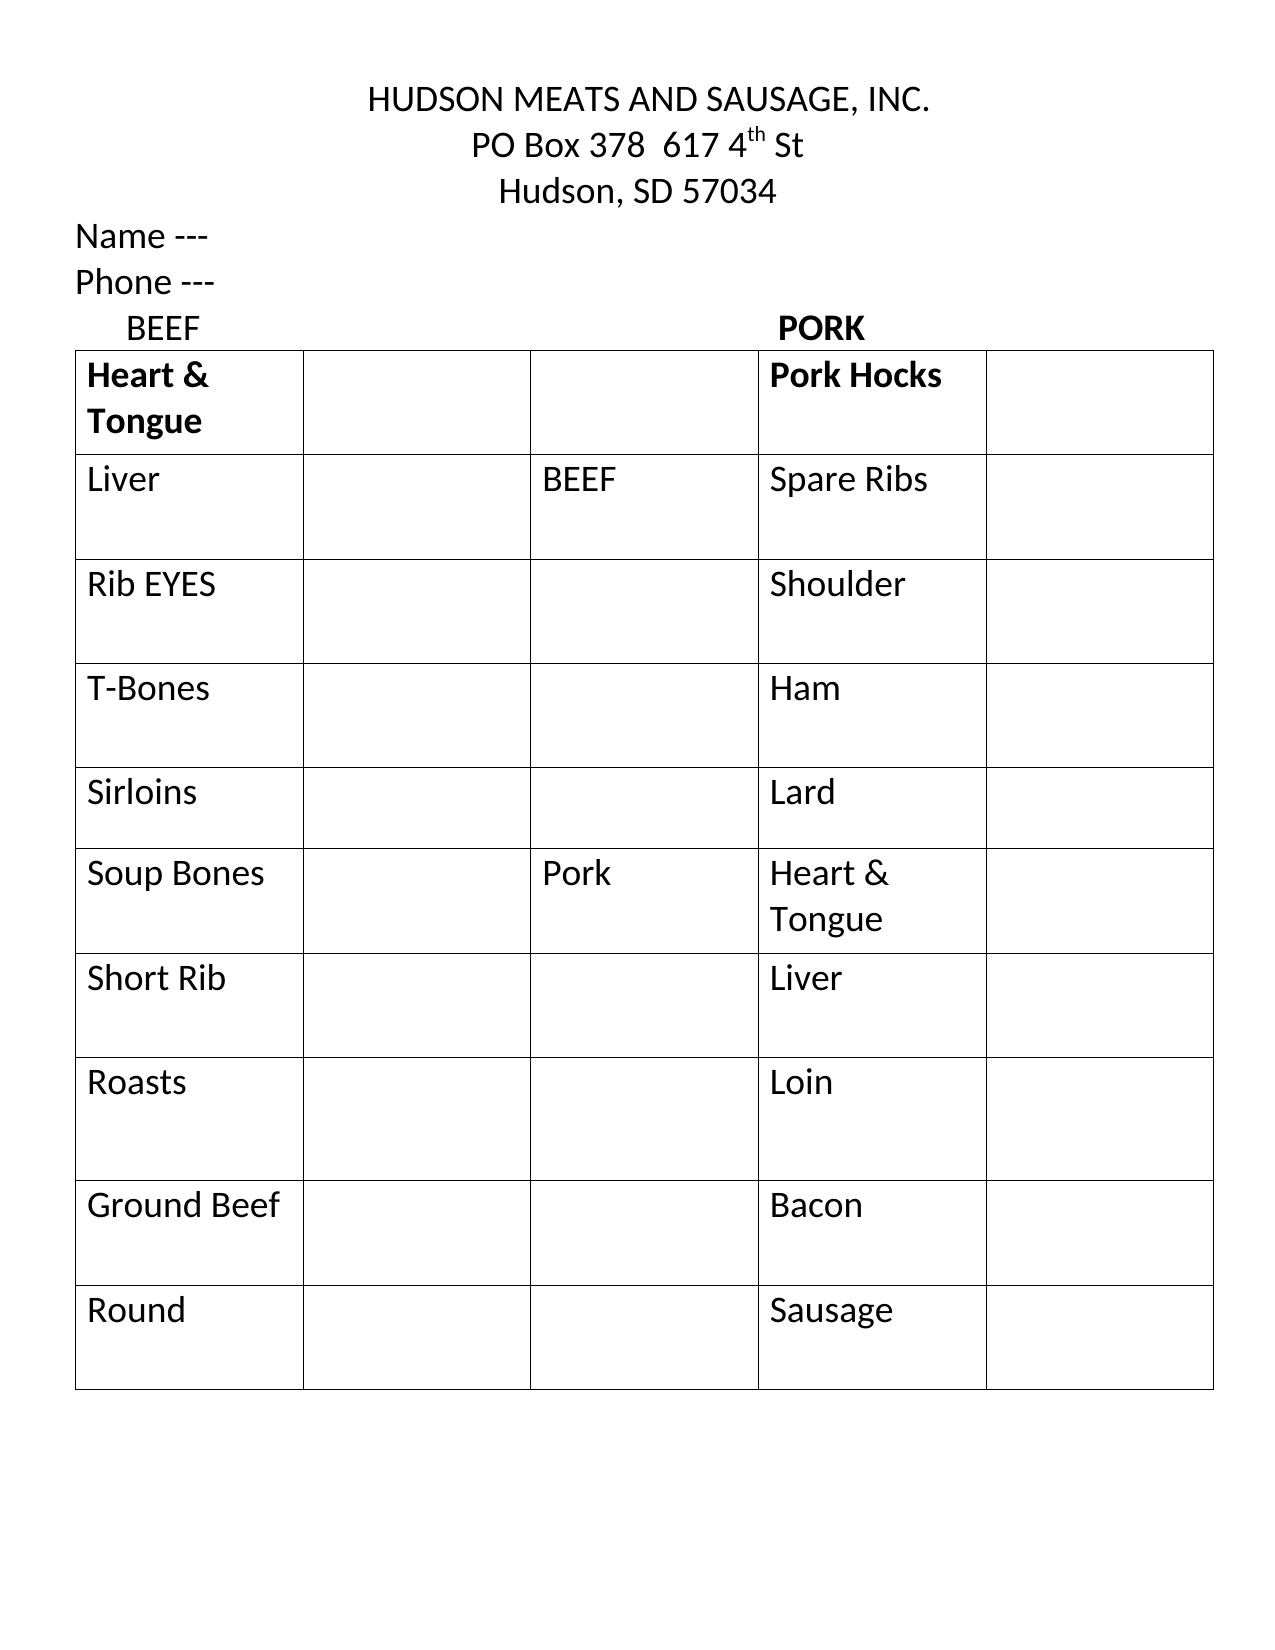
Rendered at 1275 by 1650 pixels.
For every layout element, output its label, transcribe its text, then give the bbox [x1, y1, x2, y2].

text PO Box 378 617 4th St [75, 121, 1200, 167]
table_cell [304, 664, 530, 767]
text HUDSON MEATS AND SAUSAGE, INC. [225, 75, 1200, 121]
table_cell [987, 1181, 1213, 1285]
text BEEF PORK [75, 304, 1200, 350]
table_cell Bacon [759, 1181, 986, 1285]
table_cell Roasts [76, 1058, 303, 1180]
text Hudson, SD 57034 [75, 167, 1200, 212]
table_cell Sausage [759, 1286, 986, 1389]
table_cell [987, 1058, 1213, 1180]
table_cell [304, 1058, 530, 1180]
table_cell Sirloins [76, 768, 303, 848]
table_cell [304, 954, 530, 1057]
table_header [987, 351, 1213, 454]
table_cell [304, 768, 530, 848]
table_cell [531, 664, 758, 767]
table_cell Pork [531, 849, 758, 952]
table_header Pork Hocks [759, 351, 986, 454]
table_cell [531, 560, 758, 662]
table_cell Spare Ribs [759, 455, 986, 558]
table_cell [531, 954, 758, 1057]
table_cell [987, 849, 1213, 952]
table_cell Rib EYES [76, 560, 303, 662]
table_cell [531, 768, 758, 848]
table_cell Round [76, 1286, 303, 1389]
table_cell Short Rib [76, 954, 303, 1057]
table_cell BEEF [531, 455, 758, 558]
table_cell Loin [759, 1058, 986, 1180]
table_cell [531, 1181, 758, 1285]
table_cell [987, 455, 1213, 558]
table_cell Liver [759, 954, 986, 1057]
table_cell [304, 455, 530, 558]
table_header [304, 351, 530, 454]
table_cell [304, 1286, 530, 1389]
table_header Heart & Tongue [76, 351, 303, 454]
text Name --- [75, 212, 1200, 258]
text Phone --- [75, 258, 1200, 304]
table_cell T-Bones [76, 664, 303, 767]
table_header [531, 351, 758, 454]
table_cell [987, 560, 1213, 662]
table_cell [987, 768, 1213, 848]
table_cell [304, 849, 530, 952]
table_cell Shoulder [759, 560, 986, 662]
table_cell [531, 1286, 758, 1389]
table_cell Heart & Tongue [759, 849, 986, 952]
table_cell [987, 1286, 1213, 1389]
table_cell Liver [76, 455, 303, 558]
table_cell Lard [759, 768, 986, 848]
table_cell [987, 954, 1213, 1057]
table_cell [304, 1181, 530, 1285]
table_cell Ham [759, 664, 986, 767]
table_cell [531, 1058, 758, 1180]
table_cell [987, 664, 1213, 767]
table_cell Ground Beef [76, 1181, 303, 1285]
table_cell Soup Bones [76, 849, 303, 952]
table_cell [304, 560, 530, 662]
